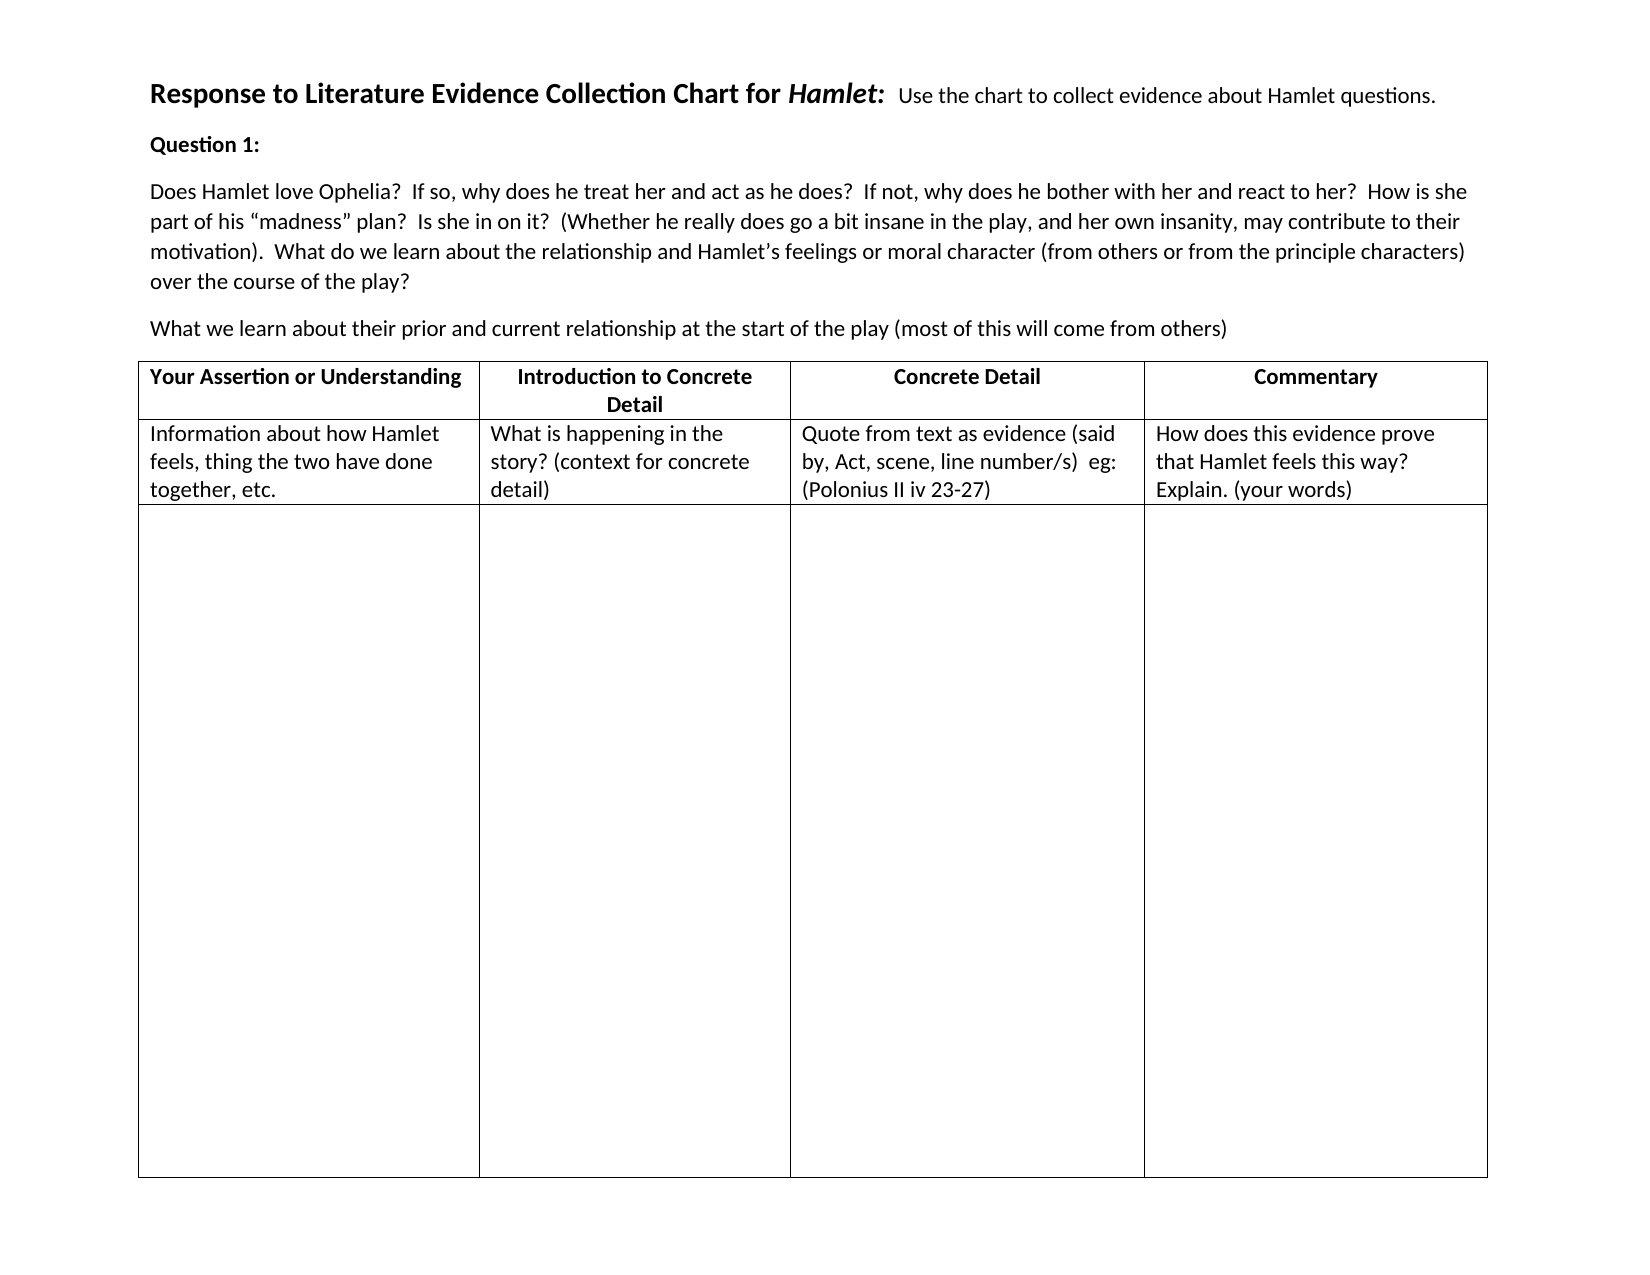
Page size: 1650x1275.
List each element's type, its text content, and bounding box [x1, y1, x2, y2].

table_cell Information about how Hamlet feels, thing the two have done together, etc. [139, 420, 479, 503]
table_cell How does this evidence prove that Hamlet feels this way? Explain. (your words) [1145, 420, 1487, 503]
table_cell [791, 505, 1144, 1177]
table_header Your Assertion or Understanding [139, 362, 479, 418]
table_header Introduction to Concrete Detail [480, 362, 790, 418]
text What we learn about their prior and current relationship at the start of the play (most of this will come from others) [150, 314, 1500, 342]
text Response to Literature Evidence Collection Chart for Hamlet: Use the chart to collect evidence about Hamlet questions. [150, 75, 1500, 111]
text Does Hamlet love Ophelia? If so, why does he treat her and act as he does? If not, why does he bother with her and react to her? How is she part of his “madness” plan? Is she in on it? (Whether he really does go a bit insane in the play, and her own insanity, may contribute to their motivation). What do we learn about the relationship and Hamlet’s feelings or moral character (from others or from the principle characters) over the course of the play? [150, 177, 1500, 296]
table_cell Quote from text as evidence (said by, Act, scene, line number/s) eg: (Polonius II iv 23-27) [791, 420, 1144, 503]
table_cell What is happening in the story? (context for concrete detail) [480, 420, 790, 503]
table_cell [139, 505, 479, 1177]
table_cell [480, 505, 790, 1177]
table_cell [1145, 505, 1487, 1177]
table_header Concrete Detail [791, 362, 1144, 418]
text Question 1: [150, 130, 1500, 158]
table_header Commentary [1145, 362, 1487, 418]
